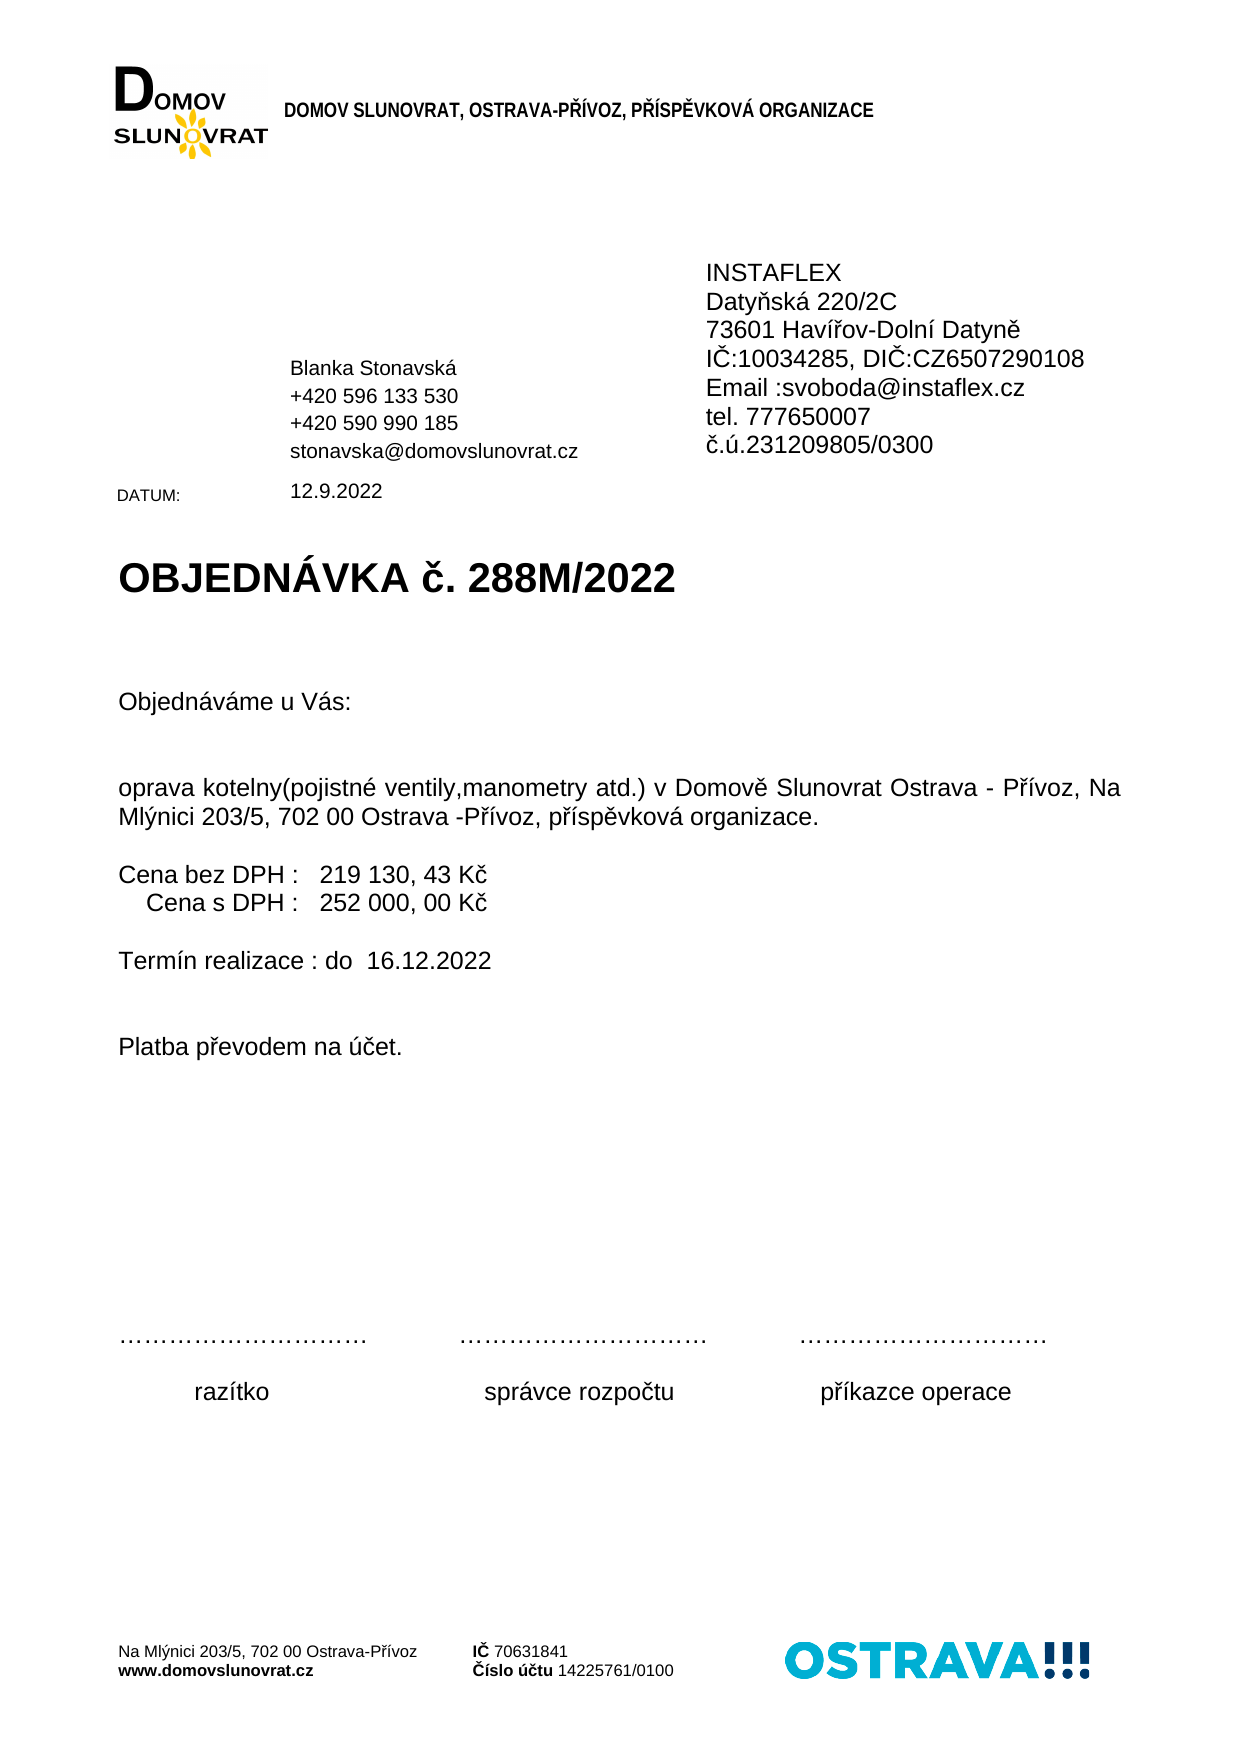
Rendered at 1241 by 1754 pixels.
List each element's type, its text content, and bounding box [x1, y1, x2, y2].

text razítko správce rozpočtu příkazce operace [118, 1377, 1122, 1406]
text Cena bez DPH : 219 130, 43 Kč [118, 860, 1122, 888]
text ………………………… ………………………… ………………………… [118, 1320, 1122, 1348]
picture [785, 1642, 1090, 1679]
picture [108, 64, 269, 159]
text Platba převodem na účet. [118, 1032, 1122, 1061]
text oprava kotelny(pojistné ventily,manometry atd.) v Domově Slunovrat Ostrava - Přívoz, Na Mlýnici 203/5, 702 00 Ostrava -Přívoz, příspěvková organizace. [118, 773, 1122, 831]
text Objednávka č. 288M/2022 [118, 553, 1122, 601]
text Cena s DPH : 252 000, 00 Kč [118, 888, 1122, 917]
text Termín realizace : do 16.12.2022 [118, 946, 1122, 975]
text Objednáváme u Vás: [118, 687, 1122, 716]
